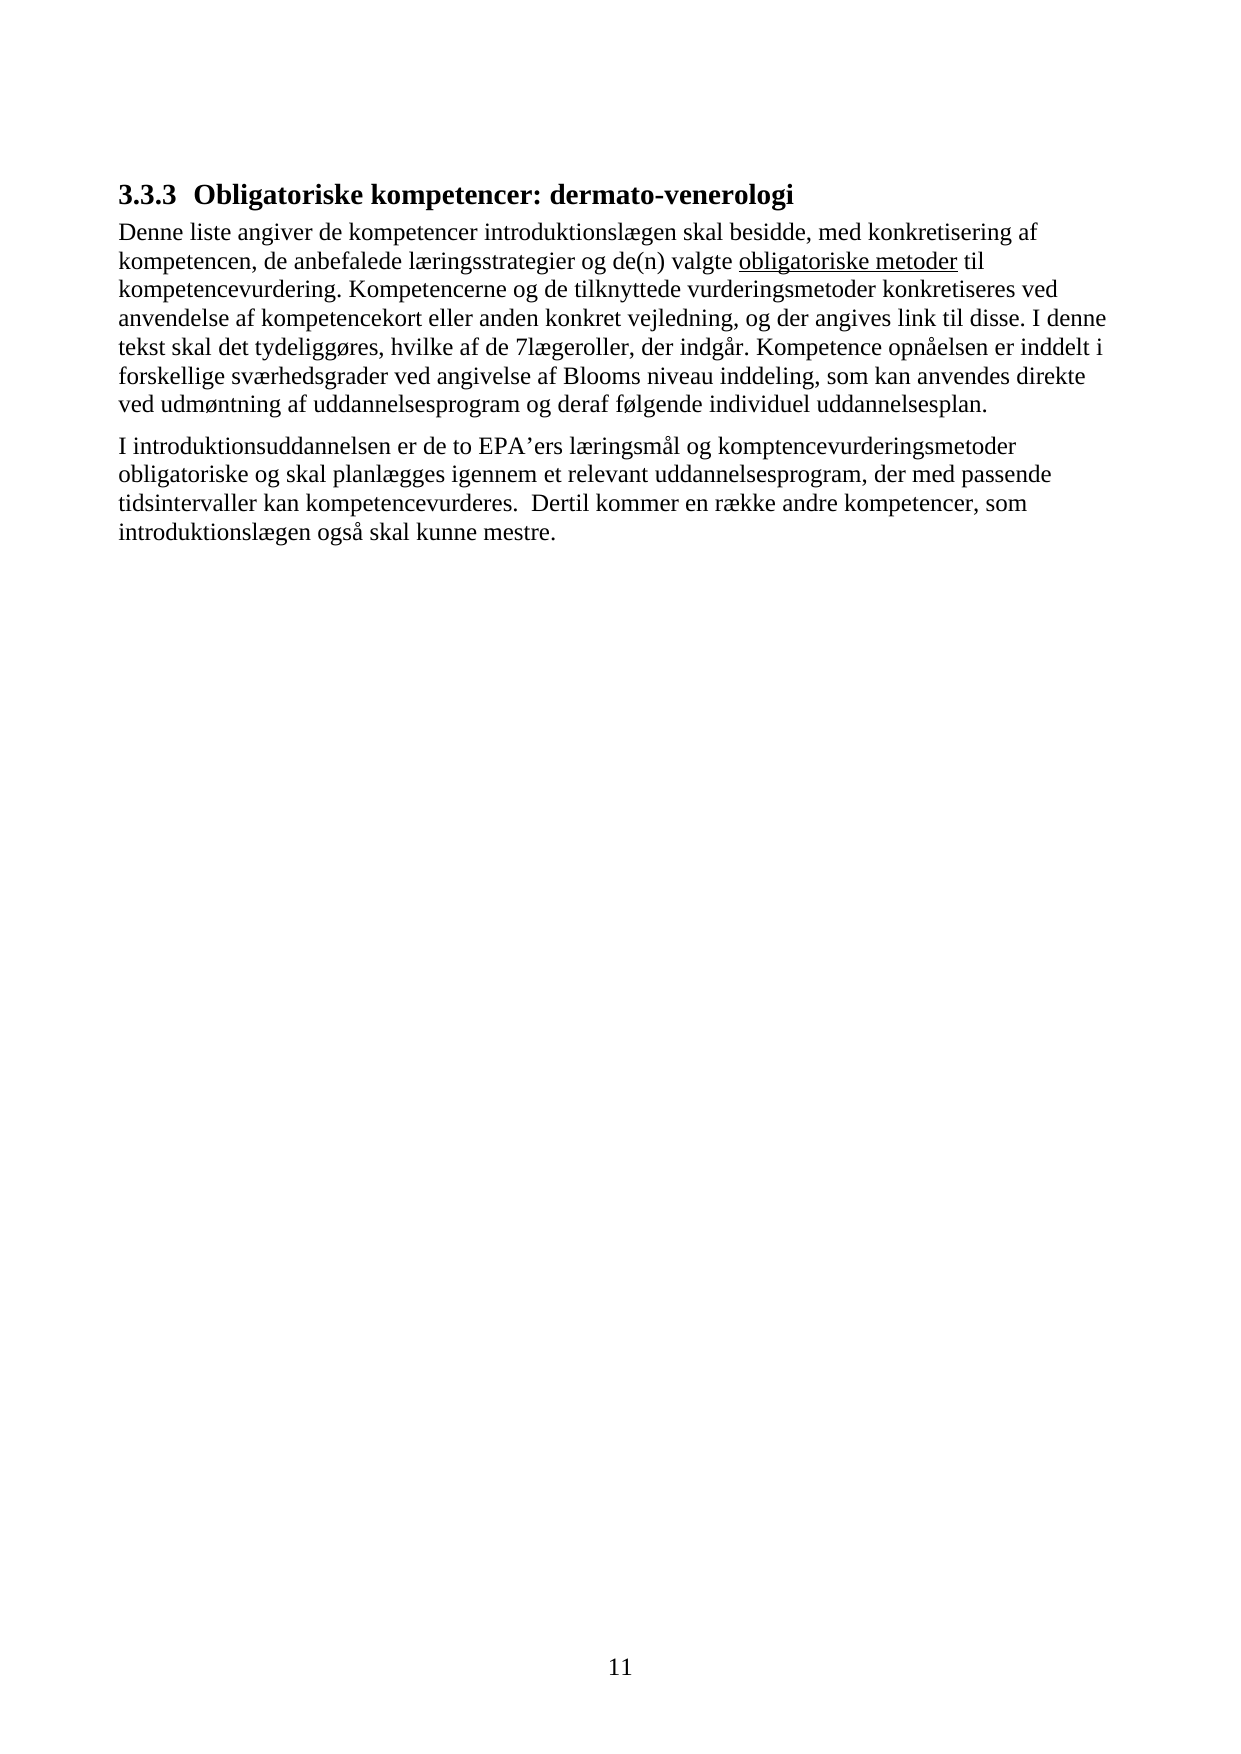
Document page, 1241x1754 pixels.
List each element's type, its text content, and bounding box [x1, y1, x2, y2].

subtitle Obligatoriske kompetencer: dermato-venerologi [118, 177, 1122, 211]
text I introduktionsuddannelsen er de to EPA’ers læringsmål og komptencevurderingsmetoder obligatoriske og skal planlægges igennem et relevant uddannelsesprogram, der med passende tidsintervaller kan kompetencevurderes. Dertil kommer en række andre kompetencer, som introduktionslægen også skal kunne mestre. [118, 431, 1122, 546]
text Denne liste angiver de kompetencer introduktionslægen skal besidde, med konkretisering af kompetencen, de anbefalede læringsstrategier og de(n) valgte obligatoriske metoder til kompetencevurdering. Kompetencerne og de tilknyttede vurderingsmetoder konkretiseres ved anvendelse af kompetencekort eller anden konkret vejledning, og der angives link til disse. I denne tekst skal det tydeliggøres, hvilke af de 7lægeroller, der indgår. Kompetence opnåelsen er inddelt i forskellige sværhedsgrader ved angivelse af Blooms niveau inddeling, som kan anvendes direkte ved udmøntning af uddannelsesprogram og deraf følgende individuel uddannelsesplan. [118, 217, 1122, 418]
